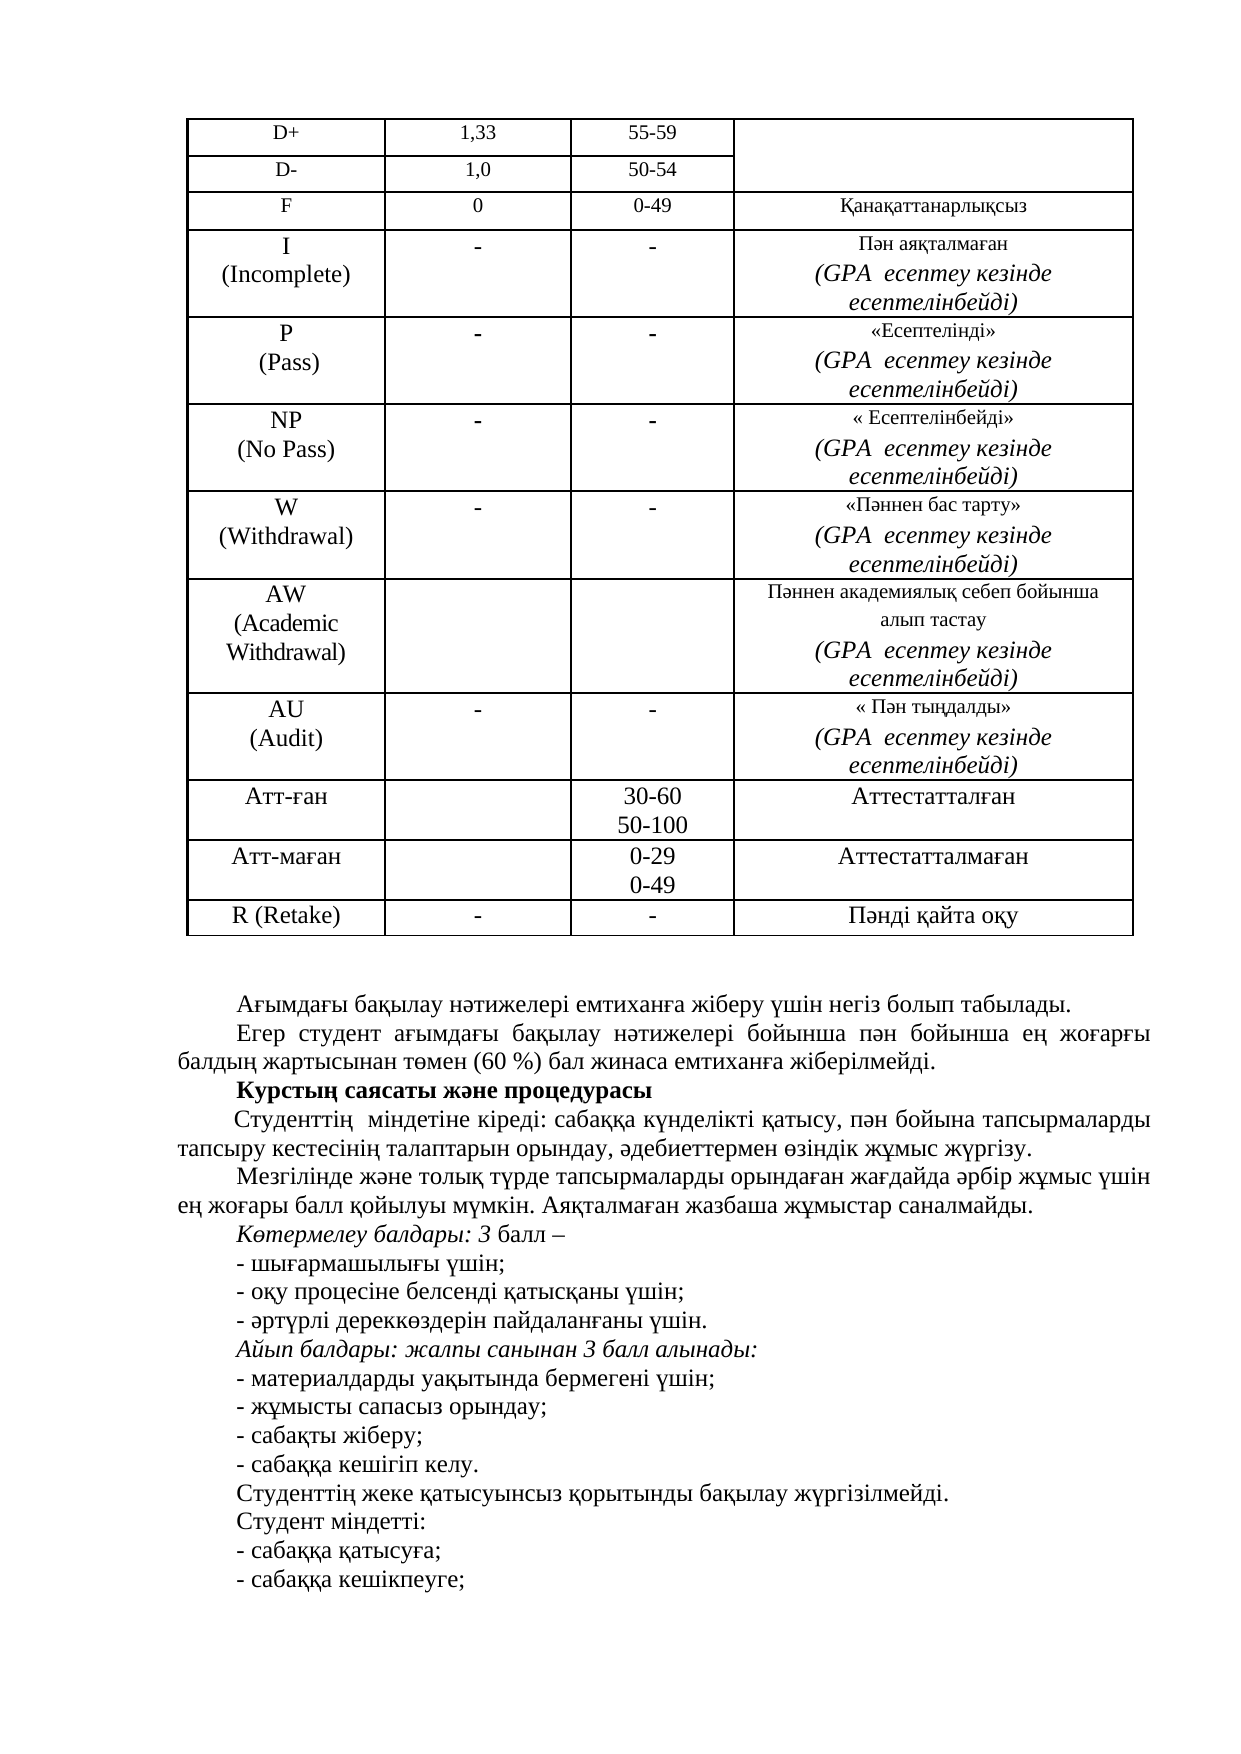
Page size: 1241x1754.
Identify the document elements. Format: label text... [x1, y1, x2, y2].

table_cell 1,0 [386, 157, 570, 191]
text - сабақты жіберу; [177, 1420, 1152, 1449]
text Ағымдағы бақылау нәтижелері емтиханға жіберу үшін негіз болып табылады. [177, 989, 1152, 1018]
table_cell - [386, 492, 570, 577]
table_cell - [386, 694, 570, 779]
table_cell - [572, 231, 733, 316]
table_cell W (Withdrawal) [189, 492, 384, 577]
table_cell 30-60 50-100 [572, 781, 733, 839]
text - әртүрлі дереккөздерін пайдаланғаны үшін. [177, 1305, 1152, 1334]
text Көтермелеу балдары: 3 балл – [177, 1219, 1152, 1248]
table_cell Атт-ған [189, 781, 384, 839]
table_cell Аттестатталған [735, 781, 1132, 839]
text - шығармашылығы үшін; [177, 1248, 1152, 1276]
table_cell - [386, 901, 570, 935]
text - оқу процесіне белсенді қатысқаны үшін; [177, 1276, 1152, 1305]
table_cell « Есептелінбейді» (GPA есептеу кезінде есептелінбейді) [735, 405, 1132, 490]
table_cell - [386, 231, 570, 316]
text - сабаққа кешігіп келу. [177, 1449, 1152, 1478]
text Егер студент ағымдағы бақылау нәтижелері бойынша пән бойынша ең жоғарғы балдың жартысынан төмен (60 %) бал жинаса емтиханға жіберілмейді. [177, 1018, 1152, 1075]
table_cell D+ [189, 120, 384, 154]
table_cell Пән аяқталмаған (GPA есептеу кезінде есептелінбейді) [735, 231, 1132, 316]
table_cell «Есептелінді» (GPA есептеу кезінде есептелінбейді) [735, 318, 1132, 403]
table_cell NP (No Рass) [189, 405, 384, 490]
table_cell [386, 841, 570, 898]
text Курстың саясаты және процедурасы [177, 1075, 1152, 1104]
table_cell 0-49 [572, 193, 733, 229]
table_cell AW (Academic Withdrawal) [189, 580, 384, 692]
table_cell 50-54 [572, 157, 733, 191]
table_cell - [386, 405, 570, 490]
text - жұмысты сапасыз орындау; [177, 1391, 1152, 1420]
table_cell [572, 580, 733, 692]
text Айып балдары: жалпы санынан 3 балл алынады: [177, 1334, 1152, 1363]
table_cell Пәннен академиялық себеп бойынша алып тастау (GPA есептеу кезінде есептелінбейді) [735, 580, 1132, 692]
table_cell « Пән тыңдалды» (GPA есептеу кезінде есептелінбейді) [735, 694, 1132, 779]
table_cell - [572, 492, 733, 577]
table_cell Аттестатталмаған [735, 841, 1132, 898]
text Студент міндетті: [177, 1506, 1152, 1535]
table_cell - [572, 318, 733, 403]
table_cell - [572, 405, 733, 490]
table_cell 0-29 0-49 [572, 841, 733, 898]
table_cell F [189, 193, 384, 229]
table_cell - [386, 318, 570, 403]
table_cell Пәнді қайта оқу [735, 901, 1132, 935]
table_cell - [572, 901, 733, 935]
text - материалдарды уақытында бермегені үшін; [177, 1363, 1152, 1391]
table_cell P (Pass) [189, 318, 384, 403]
text Студенттің жеке қатысуынсыз қорытынды бақылау жүргізілмейді. [177, 1478, 1152, 1506]
text - сабаққа қатысуға; [177, 1535, 1152, 1564]
table_cell - [572, 694, 733, 779]
table_cell Қанақаттанарлықсыз [735, 193, 1132, 229]
table_cell 0 [386, 193, 570, 229]
table_cell 1,33 [386, 120, 570, 154]
table_cell [386, 781, 570, 839]
table_cell «Пәннен бас тарту» (GPA есептеу кезінде есептелінбейді) [735, 492, 1132, 577]
table_cell [386, 580, 570, 692]
text - сабаққа кешікпеуге; [177, 1564, 1152, 1593]
text Мезгілінде және толық түрде тапсырмаларды орындаған жағдайда әрбір жұмыс үшін ең жоғары балл қойылуы мүмкін. Аяқталмаған жазбаша жұмыстар саналмайды. [177, 1161, 1152, 1219]
table_cell 55-59 [572, 120, 733, 154]
table_cell D- [189, 157, 384, 191]
table_cell R (Retake) [189, 901, 384, 935]
text Студенттің міндетіне кіреді: сабаққа күнделікті қатысу, пән бойына тапсырмаларды тапсыру кестесінің талаптарын орындау, әдебиеттермен өзіндік жұмыс жүргізу. [177, 1104, 1152, 1161]
table_cell Атт-маған [189, 841, 384, 898]
table_cell AU (Audit) [189, 694, 384, 779]
table_cell I (Incomplete) [189, 231, 384, 316]
